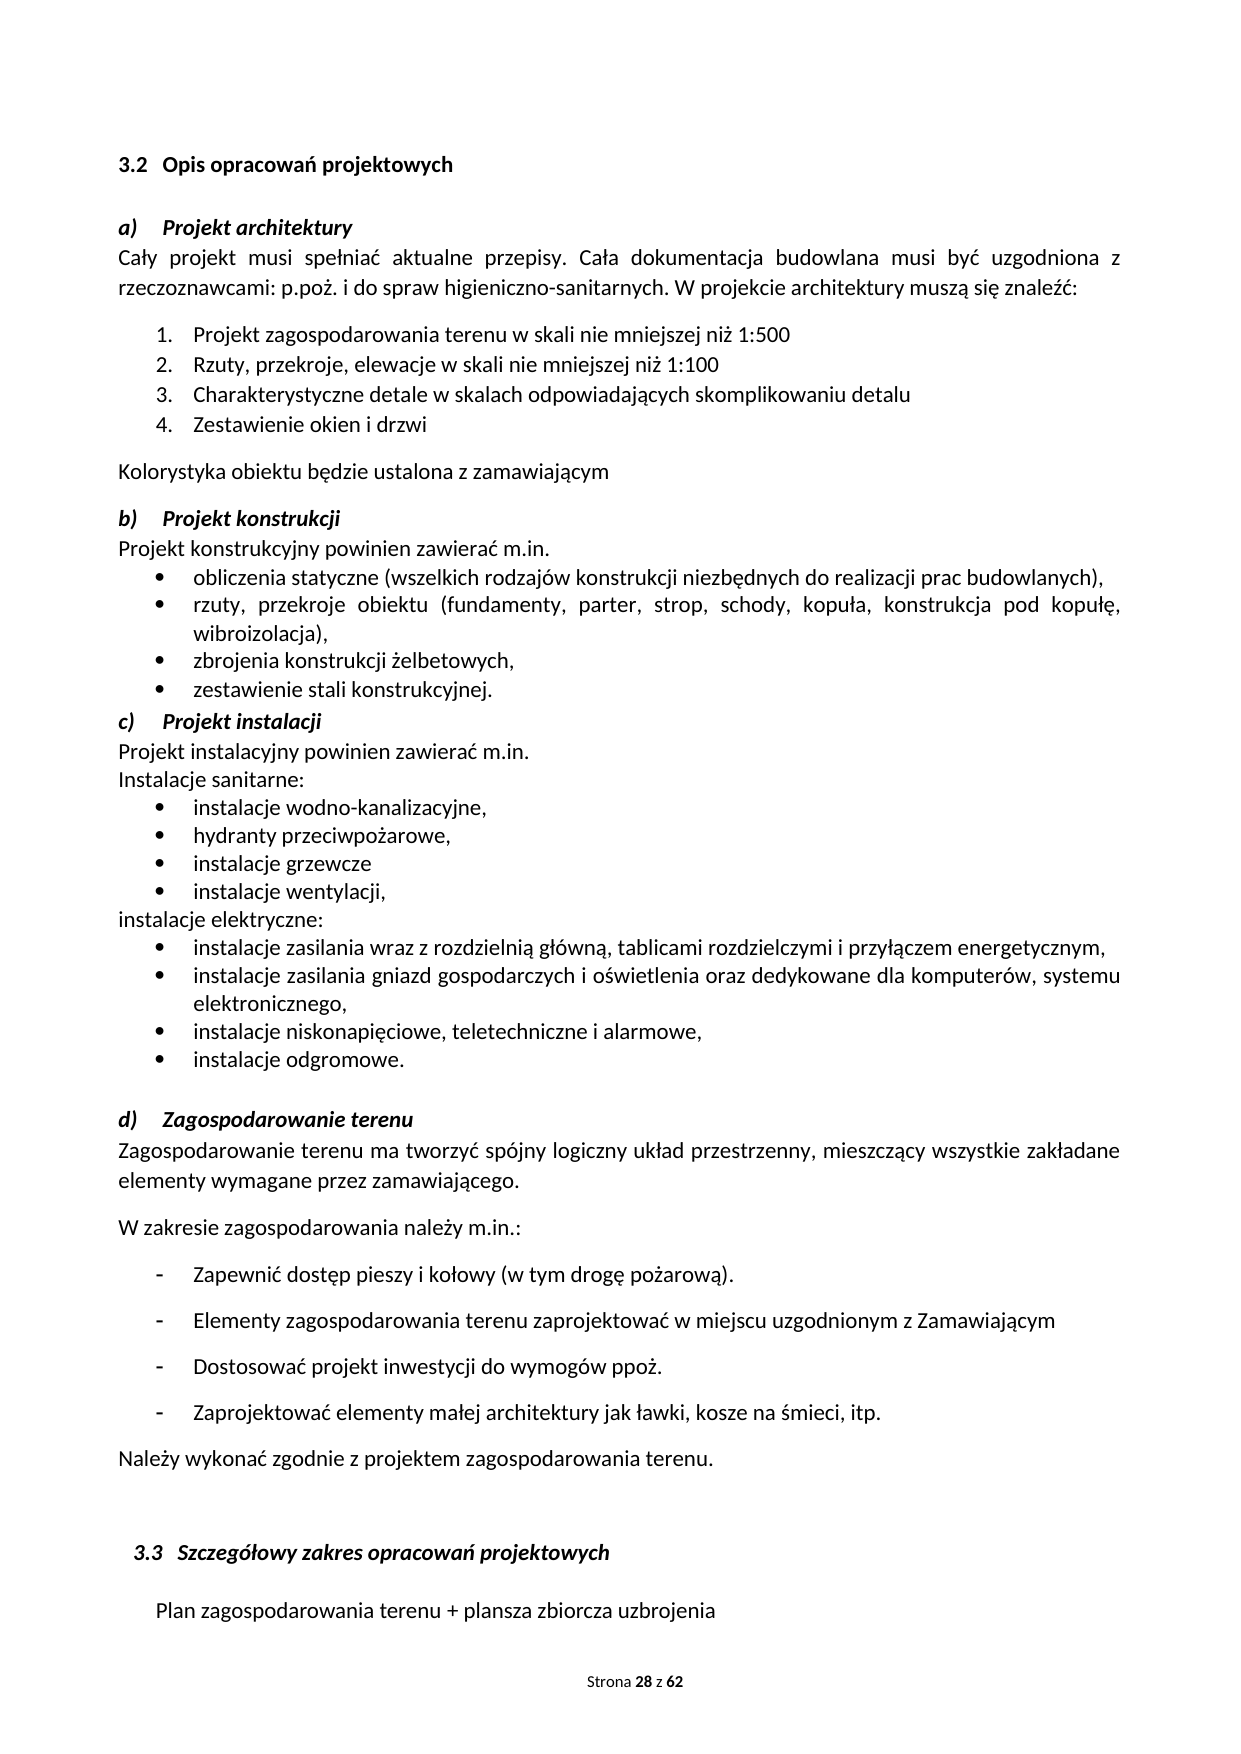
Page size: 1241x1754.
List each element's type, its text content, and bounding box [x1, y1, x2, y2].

list instalacje zasilania gniazd gospodarczych i oświetlenia oraz dedykowane dla komputerów, systemu elektronicznego, [156, 961, 1122, 1017]
subtitle Projekt architektury [118, 213, 1122, 241]
text Projekt instalacyjny powinien zawierać m.in. [118, 737, 1122, 765]
list instalacje wentylacji, [156, 877, 1122, 905]
list Zaprojektować elementy małej architektury jak ławki, kosze na śmieci, itp. [156, 1398, 1122, 1426]
list rzuty, przekroje obiektu (fundamenty, parter, strop, schody, kopuła, konstrukcja pod kopułę, wibroizolacja), [156, 591, 1122, 647]
list Rzuty, przekroje, elewacje w skali nie mniejszej niż 1:100 [156, 350, 1122, 378]
list Charakterystyczne detale w skalach odpowiadających skomplikowaniu detalu [156, 380, 1122, 408]
text Instalacje sanitarne: [118, 765, 1122, 793]
text Projekt konstrukcyjny powinien zawierać m.in. [118, 534, 1122, 563]
list Projekt zagospodarowania terenu w skali nie mniejszej niż 1:500 [156, 320, 1122, 348]
list instalacje wodno-kanalizacyjne, [156, 793, 1122, 821]
list zestawienie stali konstrukcyjnej. [156, 675, 1122, 703]
list instalacje odgromowe. [156, 1045, 1122, 1073]
subtitle Projekt instalacji [118, 707, 1122, 735]
list Zapewnić dostęp pieszy i kołowy (w tym drogę pożarową). [156, 1260, 1122, 1288]
subtitle Opis opracowań projektowych [118, 150, 1122, 178]
subtitle Projekt konstrukcji [118, 504, 1122, 532]
subtitle Zagospodarowanie terenu [118, 1106, 1122, 1133]
list Elementy zagospodarowania terenu zaprojektować w miejscu uzgodnionym z Zamawiającym [156, 1306, 1122, 1334]
text Plan zagospodarowania terenu + plansza zbiorcza uzbrojenia [156, 1596, 1122, 1624]
text W zakresie zagospodarowania należy m.in.: [118, 1213, 1122, 1241]
text Zagospodarowanie terenu ma tworzyć spójny logiczny układ przestrzenny, mieszczący wszystkie zakładane elementy wymagane przez zamawiającego. [118, 1136, 1122, 1194]
text Należy wykonać zgodnie z projektem zagospodarowania terenu. [118, 1444, 1122, 1472]
list instalacje grzewcze [156, 849, 1122, 877]
list Zestawienie okien i drzwi [156, 411, 1122, 439]
text Cały projekt musi spełniać aktualne przepisy. Cała dokumentacja budowlana musi być uzgodniona z rzeczoznawcami: p.poż. i do spraw higieniczno-sanitarnych. W projekcie architektury muszą się znaleźć: [118, 243, 1122, 301]
list obliczenia statyczne (wszelkich rodzajów konstrukcji niezbędnych do realizacji prac budowlanych), [156, 563, 1122, 591]
list hydranty przeciwpożarowe, [156, 821, 1122, 849]
list Dostosować projekt inwestycji do wymogów ppoż. [156, 1352, 1122, 1380]
text Kolorystyka obiektu będzie ustalona z zamawiającym [118, 457, 1122, 486]
list zbrojenia konstrukcji żelbetowych, [156, 647, 1122, 675]
list instalacje zasilania wraz z rozdzielnią główną, tablicami rozdzielczymi i przyłączem energetycznym, [156, 933, 1122, 961]
text instalacje elektryczne: [118, 905, 1122, 933]
list instalacje niskonapięciowe, teletechniczne i alarmowe, [156, 1017, 1122, 1045]
subtitle Szczegółowy zakres opracowań projektowych [133, 1538, 1122, 1566]
